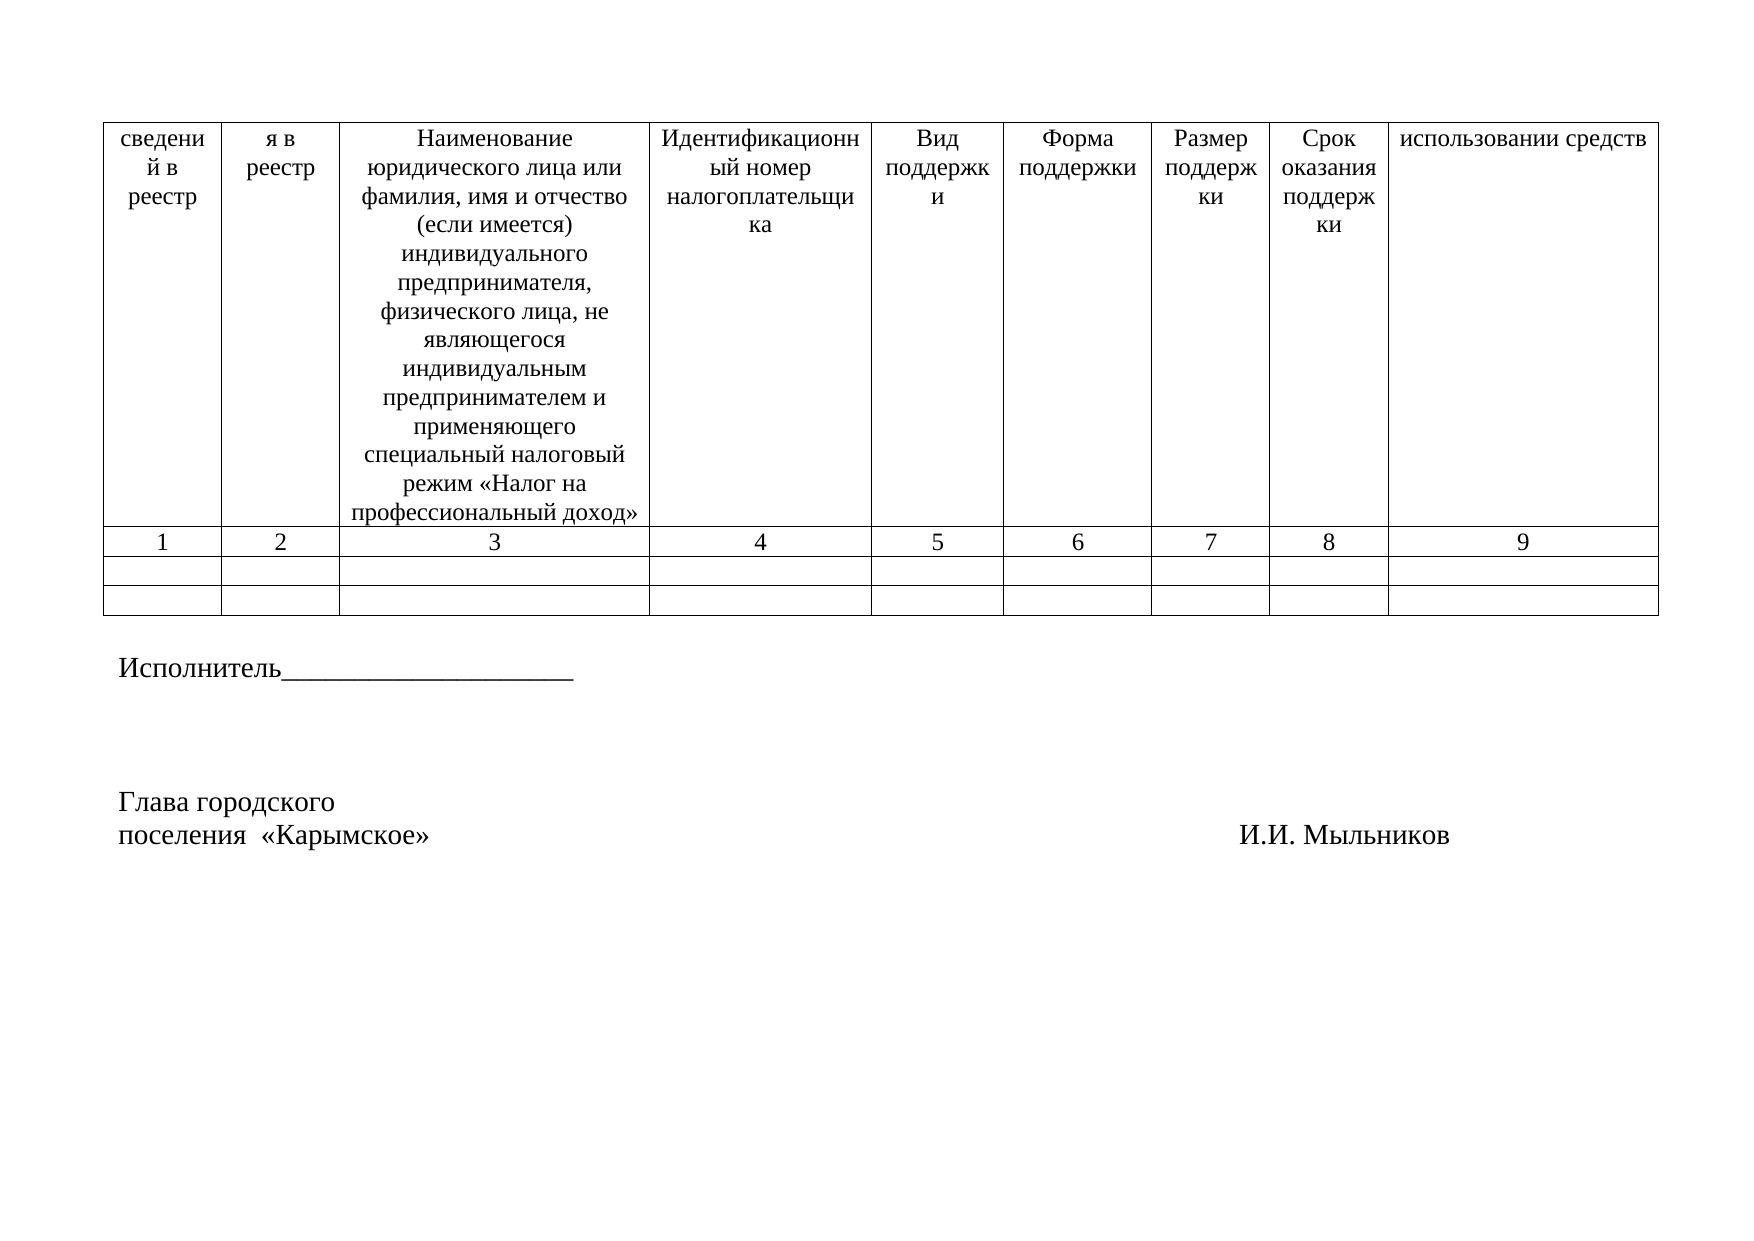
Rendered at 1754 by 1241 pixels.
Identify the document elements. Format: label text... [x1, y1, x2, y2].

table_cell 8 [1270, 527, 1388, 556]
table_cell [222, 586, 339, 615]
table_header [222, 123, 339, 526]
table_cell Размер поддержки [1152, 123, 1269, 526]
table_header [104, 123, 221, 526]
table_cell [1004, 557, 1151, 585]
text Глава городского [118, 784, 1636, 817]
table_cell 6 [1004, 527, 1151, 556]
table_cell [340, 586, 649, 615]
table_cell [872, 557, 1003, 585]
table_cell [650, 586, 871, 615]
table_cell 4 [650, 527, 871, 556]
table_cell 3 [340, 527, 649, 556]
table_cell Наименование юридического лица или фамилия, имя и отчество (если имеется) индивидуального предпринимателя, физического лица, не являющегося индивидуальным предпринимателем и применяющего специальный налоговый режим «Налог на профессиональный доход» [340, 123, 649, 526]
table_cell Идентификационный номер налогоплательщика [650, 123, 871, 526]
table_cell [340, 557, 649, 585]
table_cell [1389, 557, 1658, 585]
table_cell Срок оказания поддержки [1270, 123, 1388, 526]
table_cell [1389, 586, 1658, 615]
table_cell [1152, 557, 1269, 585]
table_cell [872, 586, 1003, 615]
table_cell [1004, 586, 1151, 615]
table_cell [1270, 557, 1388, 585]
text Исполнитель____________________ [118, 650, 1636, 683]
table_cell [104, 586, 221, 615]
table_cell [650, 557, 871, 585]
table_cell 1 [104, 527, 221, 556]
table_cell [1152, 586, 1269, 615]
table_cell 9 [1389, 527, 1658, 556]
table_cell [1270, 586, 1388, 615]
table_cell Вид поддержки [872, 123, 1003, 526]
text поселения «Карымское» И.И. Мыльников [118, 817, 1636, 851]
table_cell 2 [222, 527, 339, 556]
table_cell [104, 557, 221, 585]
table_cell 5 [872, 527, 1003, 556]
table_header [1389, 123, 1658, 526]
table_cell [222, 557, 339, 585]
table_cell Форма поддержки [1004, 123, 1151, 526]
table_cell 7 [1152, 527, 1269, 556]
